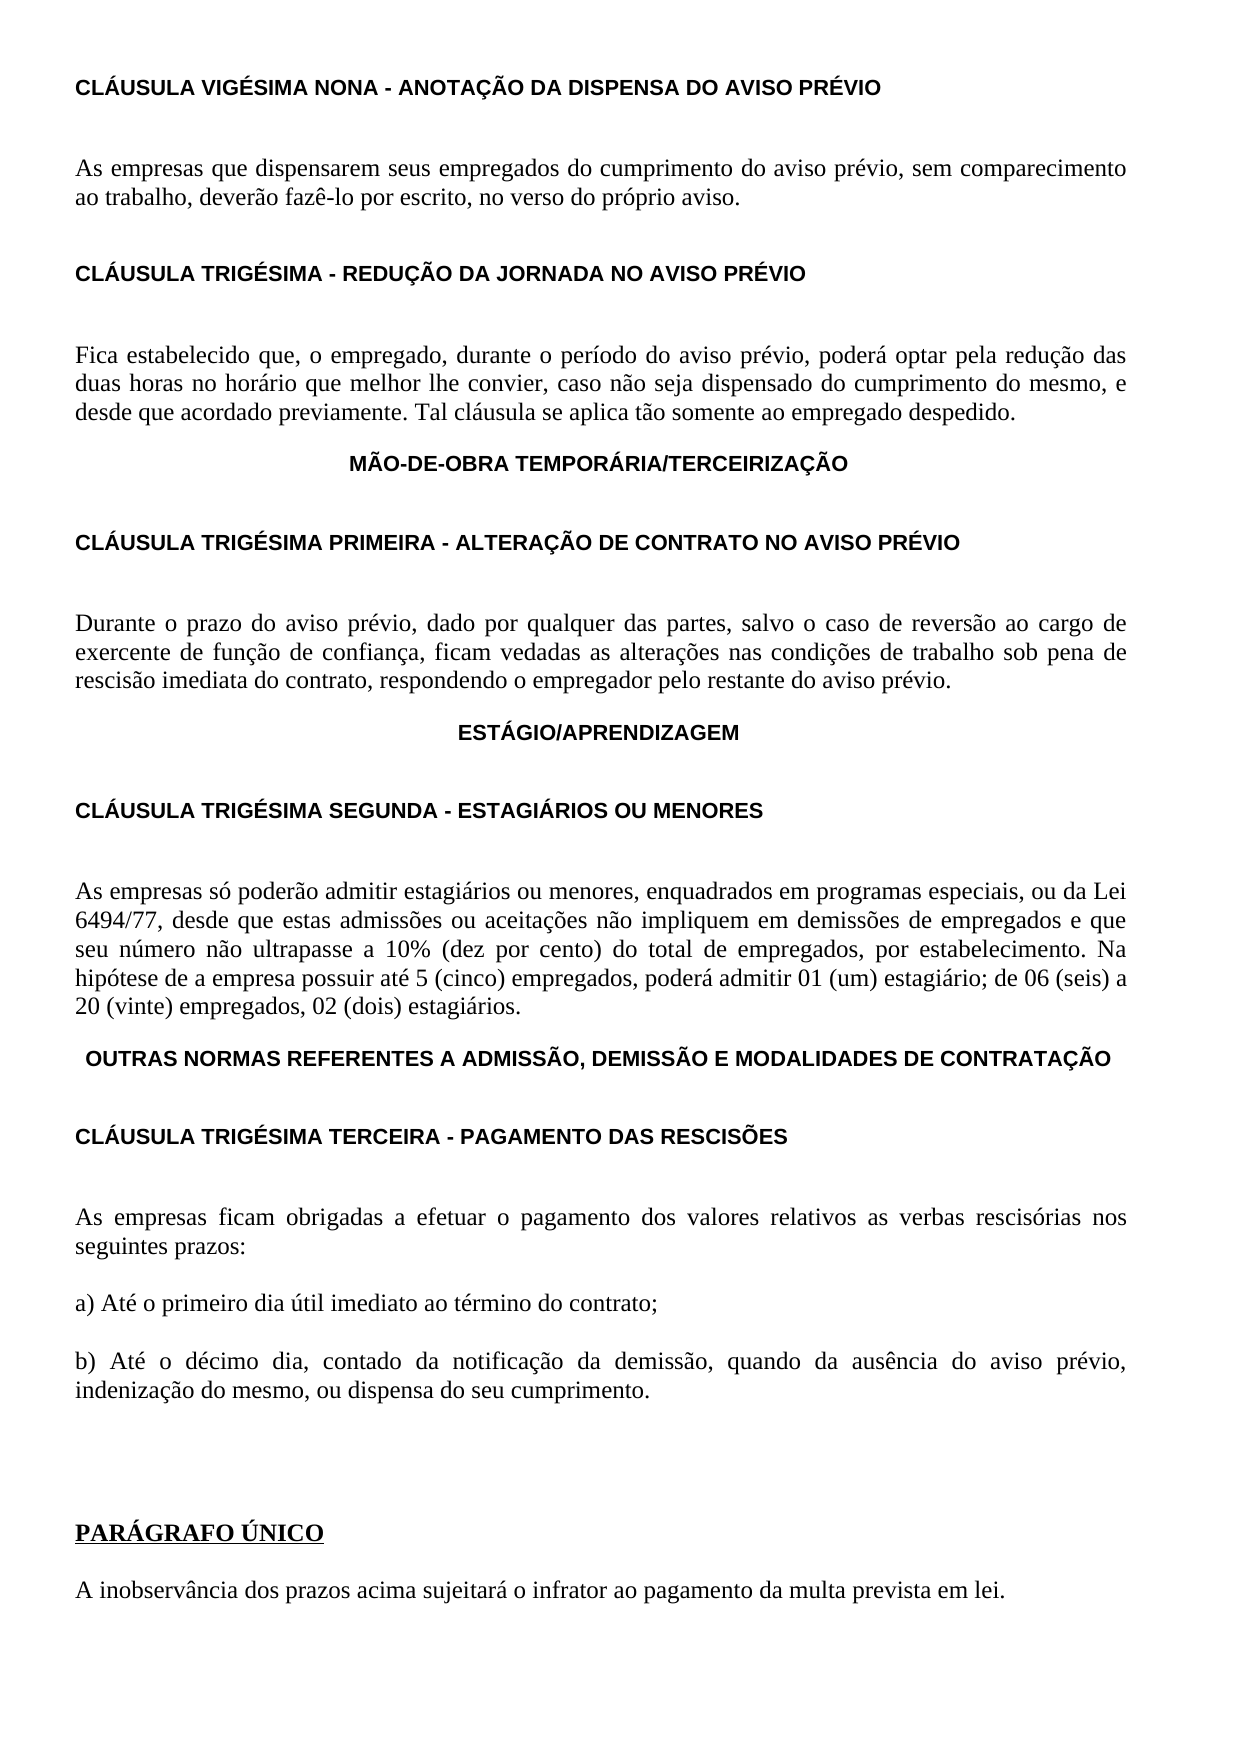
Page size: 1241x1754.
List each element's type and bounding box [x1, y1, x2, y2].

table_cell [75, 75, 1128, 1654]
